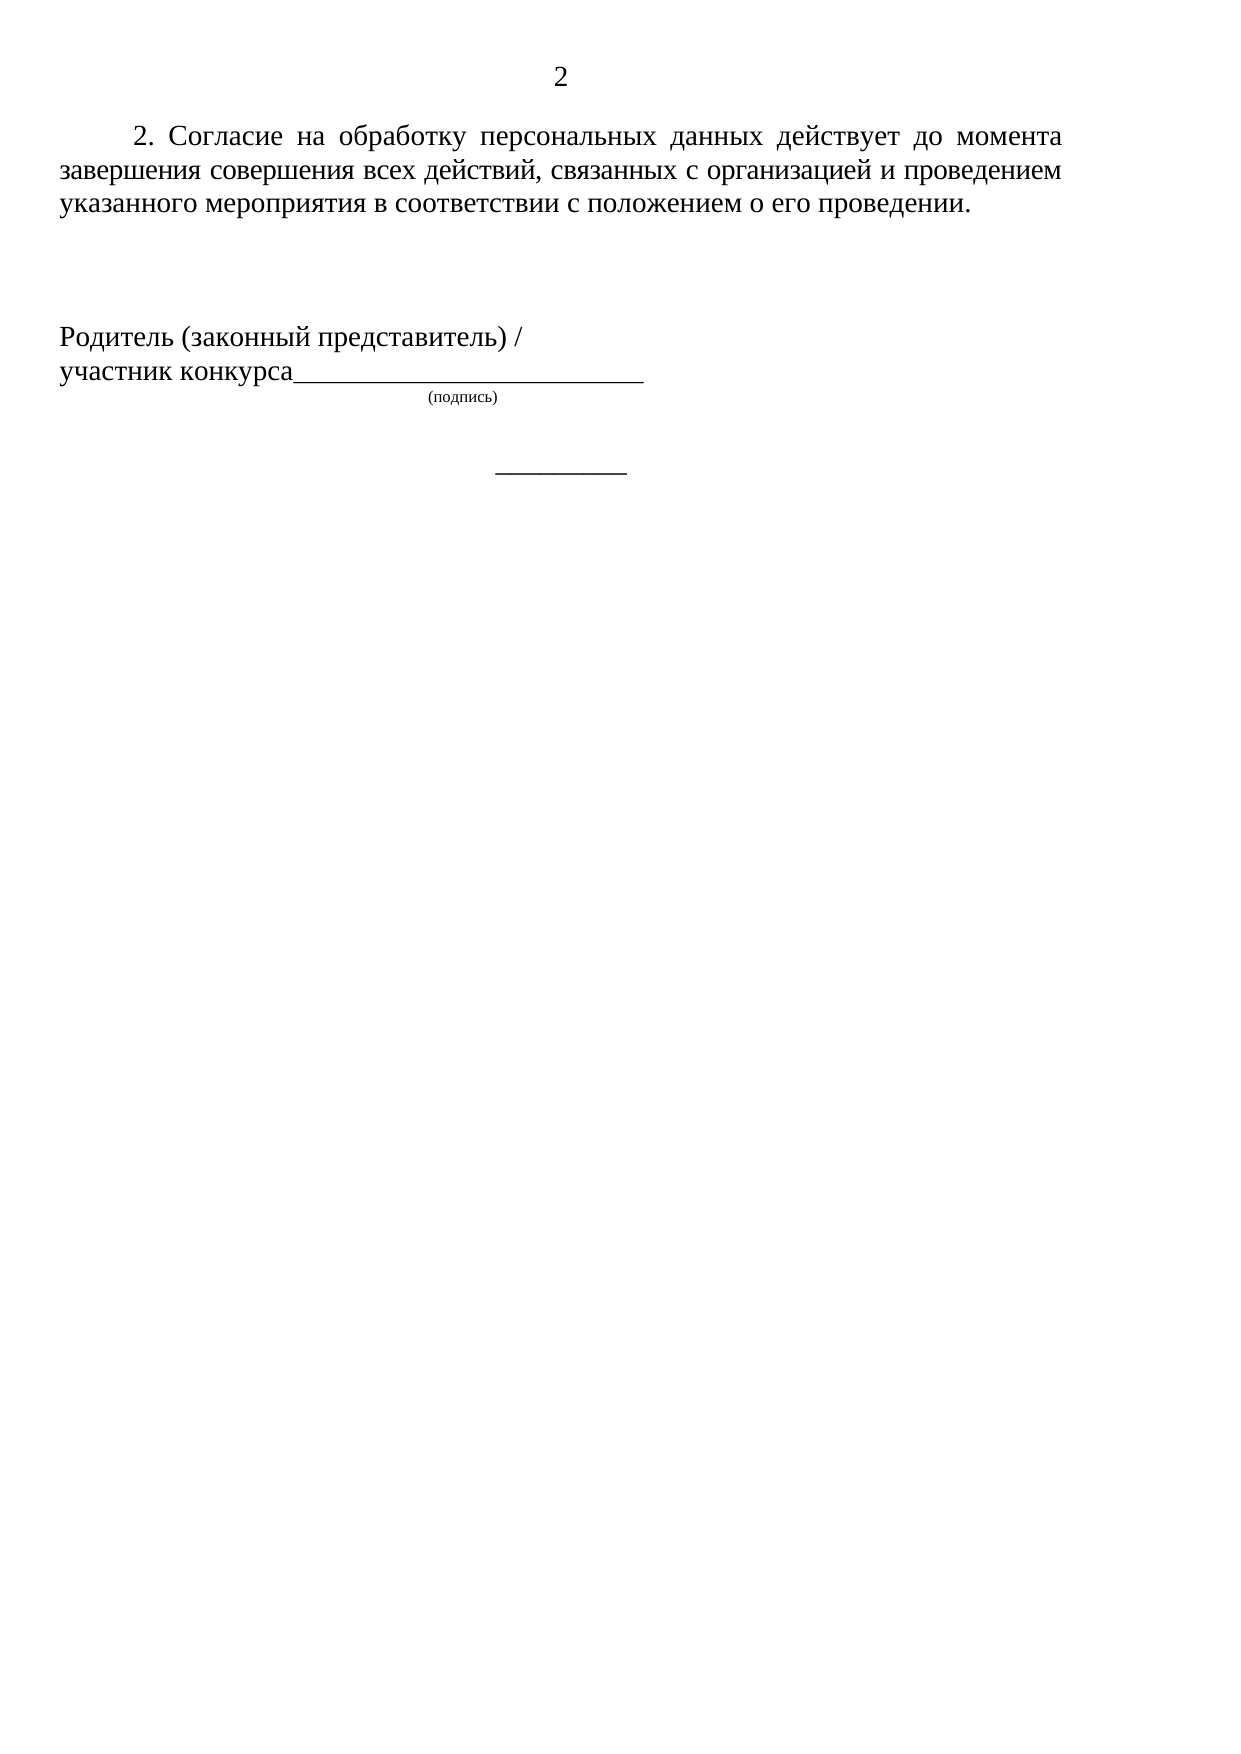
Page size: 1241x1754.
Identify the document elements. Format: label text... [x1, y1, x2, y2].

text 2. Согласие на обработку персональных данных действует до момента завершения совершения всех действий, связанных с организацией и проведением указанного мероприятия в соответствии с положением о его проведении. [59, 118, 1063, 219]
text Родитель (законный представитель) / [59, 319, 1063, 353]
text _________ [59, 444, 1063, 478]
text участник конкурса____________________________ [59, 353, 1063, 387]
text (подпись) [59, 387, 1063, 406]
